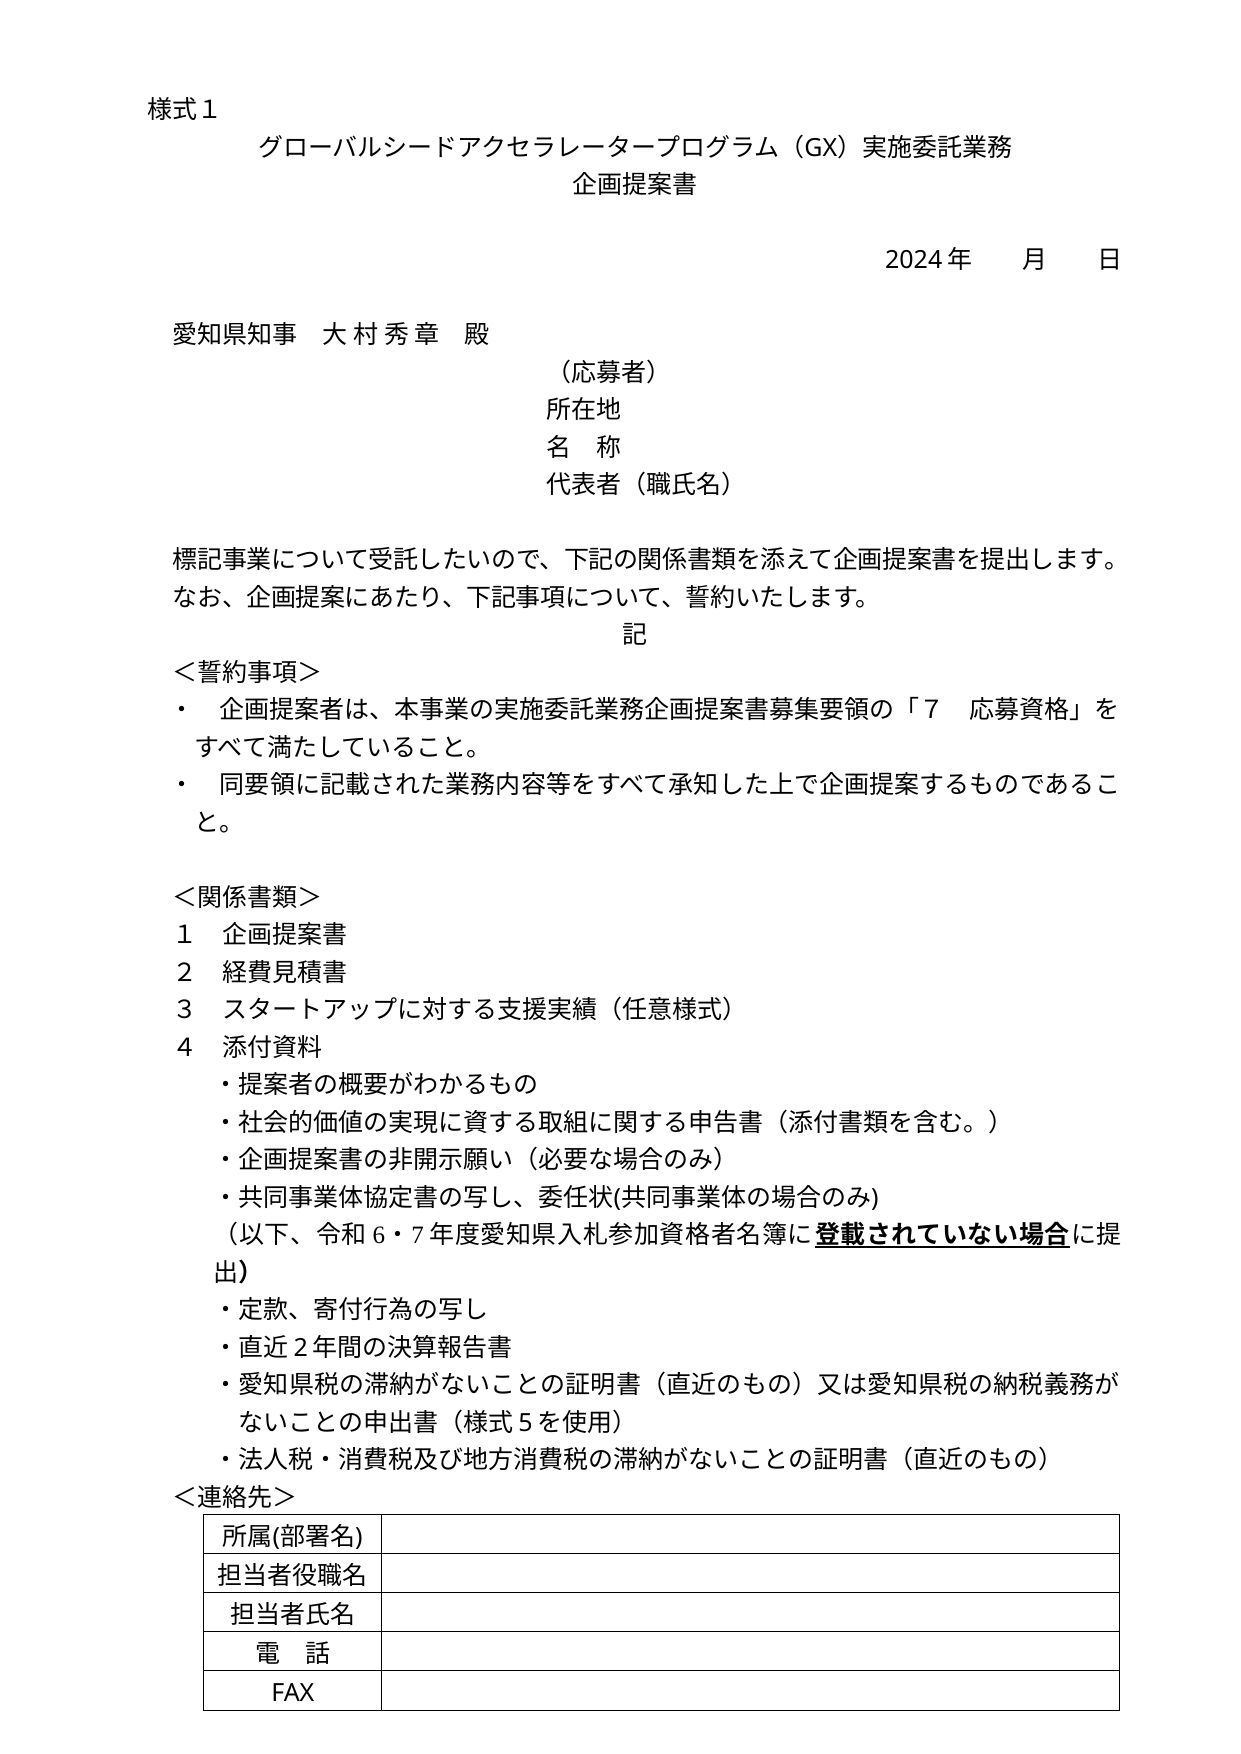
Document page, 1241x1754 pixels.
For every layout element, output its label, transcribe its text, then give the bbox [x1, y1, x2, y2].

text ＜関係書類＞ [148, 876, 1122, 914]
table_cell [382, 1671, 1119, 1709]
text ・共同事業体協定書の写し、委任状(共同事業体の場合のみ) [213, 1176, 1122, 1214]
text グローバルシードアクセラレータープログラム（GX）実施委託業務 [148, 126, 1122, 164]
text 代表者（職氏名） [148, 464, 1122, 501]
text １ 企画提案書 [148, 914, 1122, 951]
table_cell [382, 1593, 1119, 1631]
table_header [382, 1515, 1119, 1553]
table_cell FAX [204, 1671, 381, 1709]
text ＜連絡先＞ [148, 1476, 1122, 1514]
table_header 所属(部署名) [204, 1515, 381, 1553]
text 標記事業について受託したいので、下記の関係書類を添えて企画提案書を提出します。 [148, 539, 1122, 576]
table_cell [382, 1632, 1119, 1670]
text 様式１ [148, 89, 1132, 126]
text ２ 経費見積書 [148, 951, 1122, 989]
text ４ 添付資料 [148, 1026, 1122, 1064]
text ・提案者の概要がわかるもの [213, 1064, 1122, 1101]
text （応募者） [148, 351, 1122, 389]
text ・法人税・消費税及び地方消費税の滞納がないことの証明書（直近のもの） [213, 1439, 1122, 1476]
text ・ 同要領に記載された業務内容等をすべて承知した上で企画提案するものであること。 [169, 764, 1122, 839]
text 愛知県知事 大 村 秀 章 殿 [148, 314, 1122, 351]
table_cell 電 話 [204, 1632, 381, 1670]
text ・企画提案書の非開示願い（必要な場合のみ） [213, 1139, 1122, 1176]
text なお、企画提案にあたり、下記事項について、誓約いたします。 [148, 576, 1122, 614]
text ・愛知県税の滞納がないことの証明書（直近のもの）又は愛知県税の納税義務がないことの申出書（様式5を使用） [213, 1364, 1122, 1439]
text ・社会的価値の実現に資する取組に関する申告書（添付書類を含む。） [213, 1101, 1122, 1139]
table_cell 担当者役職名 [204, 1554, 381, 1592]
text ＜誓約事項＞ [148, 651, 1122, 689]
text ・直近2年間の決算報告書 [213, 1326, 1122, 1364]
text 2024年 月 日 [148, 239, 1122, 276]
text ・定款、寄付行為の写し [213, 1289, 1122, 1326]
table_cell [382, 1554, 1119, 1592]
text 所在地 [148, 389, 1122, 426]
table_cell 担当者氏名 [204, 1593, 381, 1631]
text （以下、令和6・7年度愛知県入札参加資格者名簿に登載されていない場合に提出） [213, 1214, 1122, 1289]
text 企画提案書 [148, 164, 1122, 201]
text 名 称 [148, 426, 1122, 464]
text ・ 企画提案者は、本事業の実施委託業務企画提案書募集要領の「７ 応募資格」をすべて満たしていること。 [169, 689, 1122, 764]
text 記 [148, 614, 1122, 651]
text ３ スタートアップに対する支援実績（任意様式） [148, 989, 1122, 1026]
